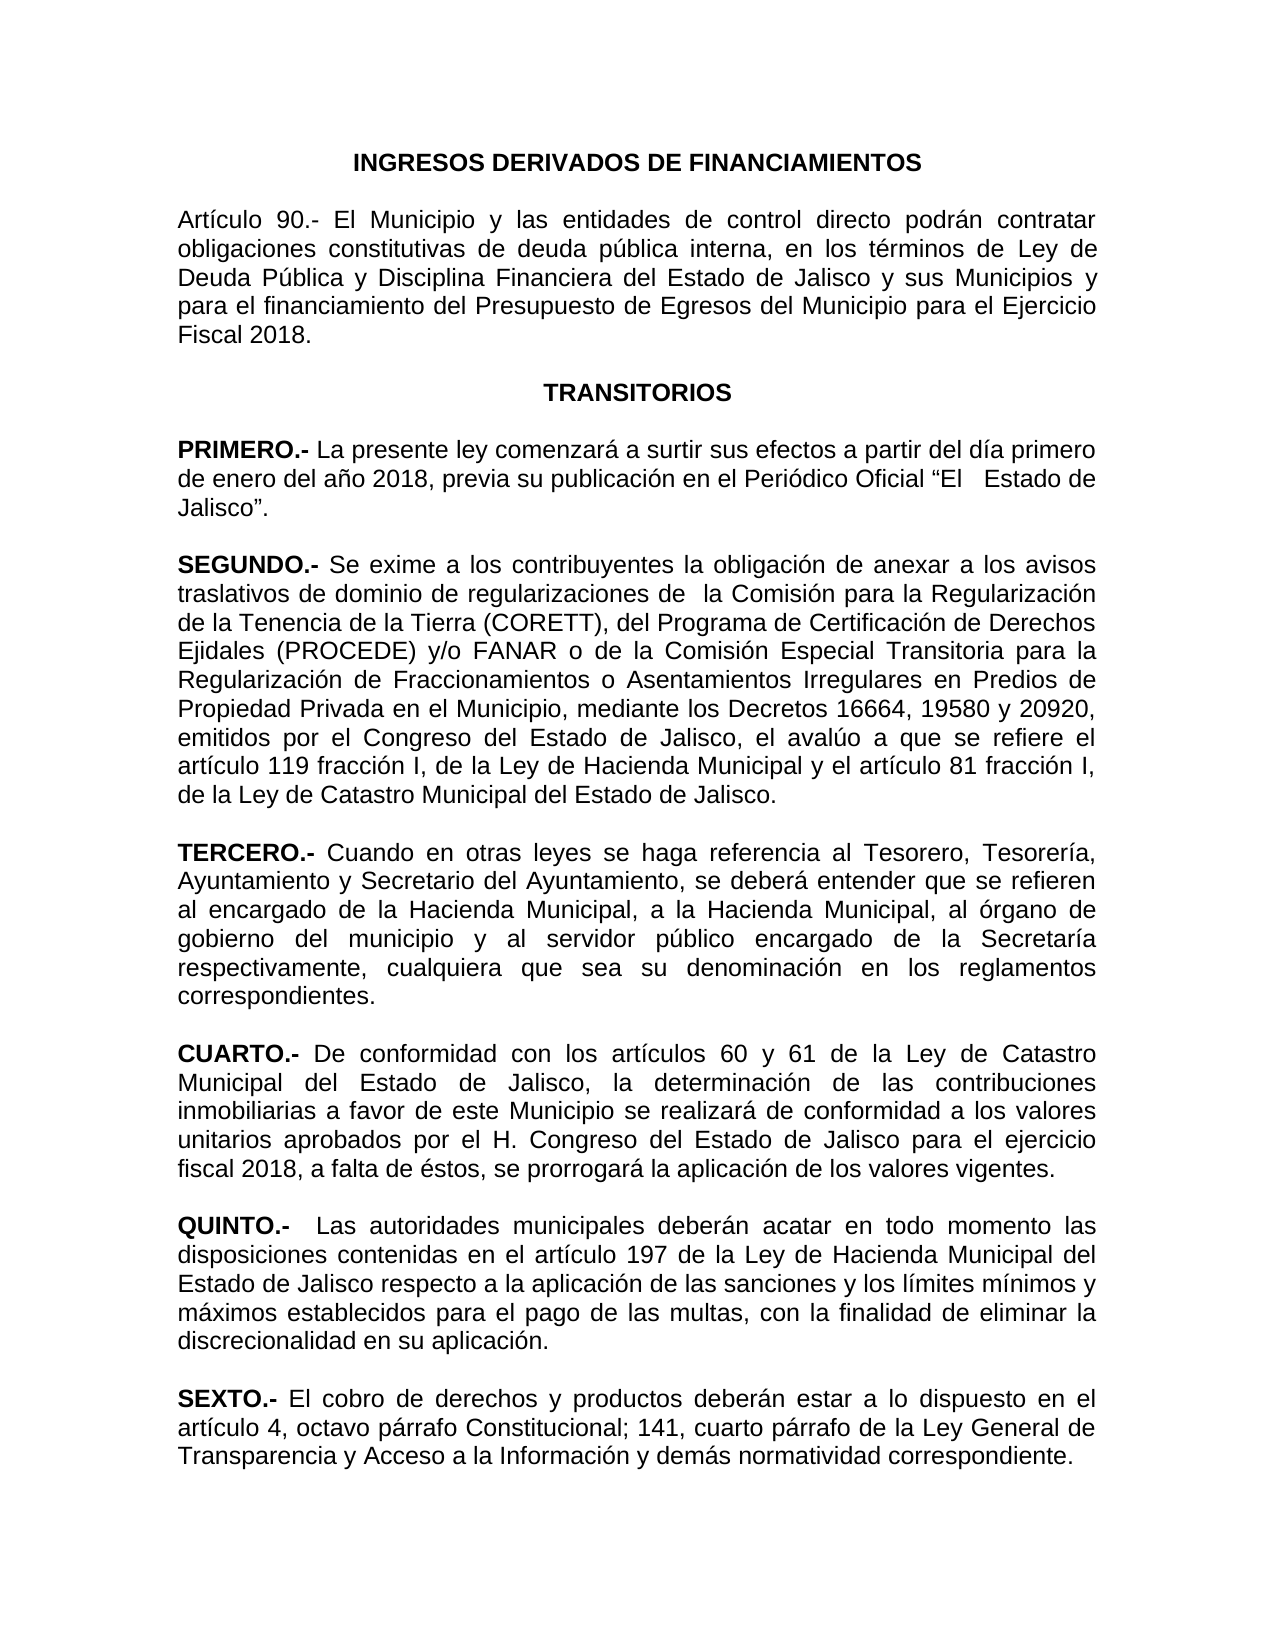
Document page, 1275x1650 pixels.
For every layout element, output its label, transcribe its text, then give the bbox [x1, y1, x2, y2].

text TERCERO.- Cuando en otras leyes se haga referencia al Tesorero, Tesorería, Ayuntamiento y Secretario del Ayuntamiento, se deberá entender que se refieren al encargado de la Hacienda Municipal, a la Hacienda Municipal, al órgano de gobierno del municipio y al servidor público encargado de la Secretaría respectivamente, cualquiera que sea su denominación en los reglamentos correspondientes. [177, 838, 1098, 1010]
text PRIMERO.- La presente ley comenzará a surtir sus efectos a partir del día primero de enero del año 2018, previa su publicación en el Periódico Oficial “El Estado de Jalisco”. [177, 435, 1098, 521]
text SEGUNDO.- Se exime a los contribuyentes la obligación de anexar a los avisos traslativos de dominio de regularizaciones de la Comisión para la Regularización de la Tenencia de la Tierra (CORETT), del Programa de Certificación de Derechos Ejidales (PROCEDE) y/o FANAR o de la Comisión Especial Transitoria para la Regularización de Fraccionamientos o Asentamientos Irregulares en Predios de Propiedad Privada en el Municipio, mediante los Decretos 16664, 19580 y 20920, emitidos por el Congreso del Estado de Jalisco, el avalúo a que se refiere el artículo 119 fracción I, de la Ley de Hacienda Municipal y el artículo 81 fracción I, de la Ley de Catastro Municipal del Estado de Jalisco. [177, 550, 1098, 809]
text TRANSITORIOS [177, 378, 1098, 406]
text CUARTO.- De conformidad con los artículos 60 y 61 de la Ley de Catastro Municipal del Estado de Jalisco, la determinación de las contribuciones inmobiliarias a favor de este Municipio se realizará de conformidad a los valores unitarios aprobados por el H. Congreso del Estado de Jalisco para el ejercicio fiscal 2018, a falta de éstos, se prorrogará la aplicación de los valores vigentes. [177, 1039, 1098, 1183]
text QUINTO.- Las autoridades municipales deberán acatar en todo momento las disposiciones contenidas en el artículo 197 de la Ley de Hacienda Municipal del Estado de Jalisco respecto a la aplicación de las sanciones y los límites mínimos y máximos establecidos para el pago de las multas, con la finalidad de eliminar la discrecionalidad en su aplicación. [177, 1211, 1098, 1355]
text Artículo 90.- El Municipio y las entidades de control directo podrán contratar obligaciones constitutivas de deuda pública interna, en los términos de Ley de Deuda Pública y Disciplina Financiera del Estado de Jalisco y sus Municipios y para el financiamiento del Presupuesto de Egresos del Municipio para el Ejercicio Fiscal 2018. [177, 205, 1098, 349]
text INGRESOS DERIVADOS DE FINANCIAMIENTOS [177, 148, 1098, 176]
text SEXTO.- El cobro de derechos y productos deberán estar a lo dispuesto en el artículo 4, octavo párrafo Constitucional; 141, cuarto párrafo de la Ley General de Transparencia y Acceso a la Información y demás normatividad correspondiente. [177, 1384, 1098, 1470]
